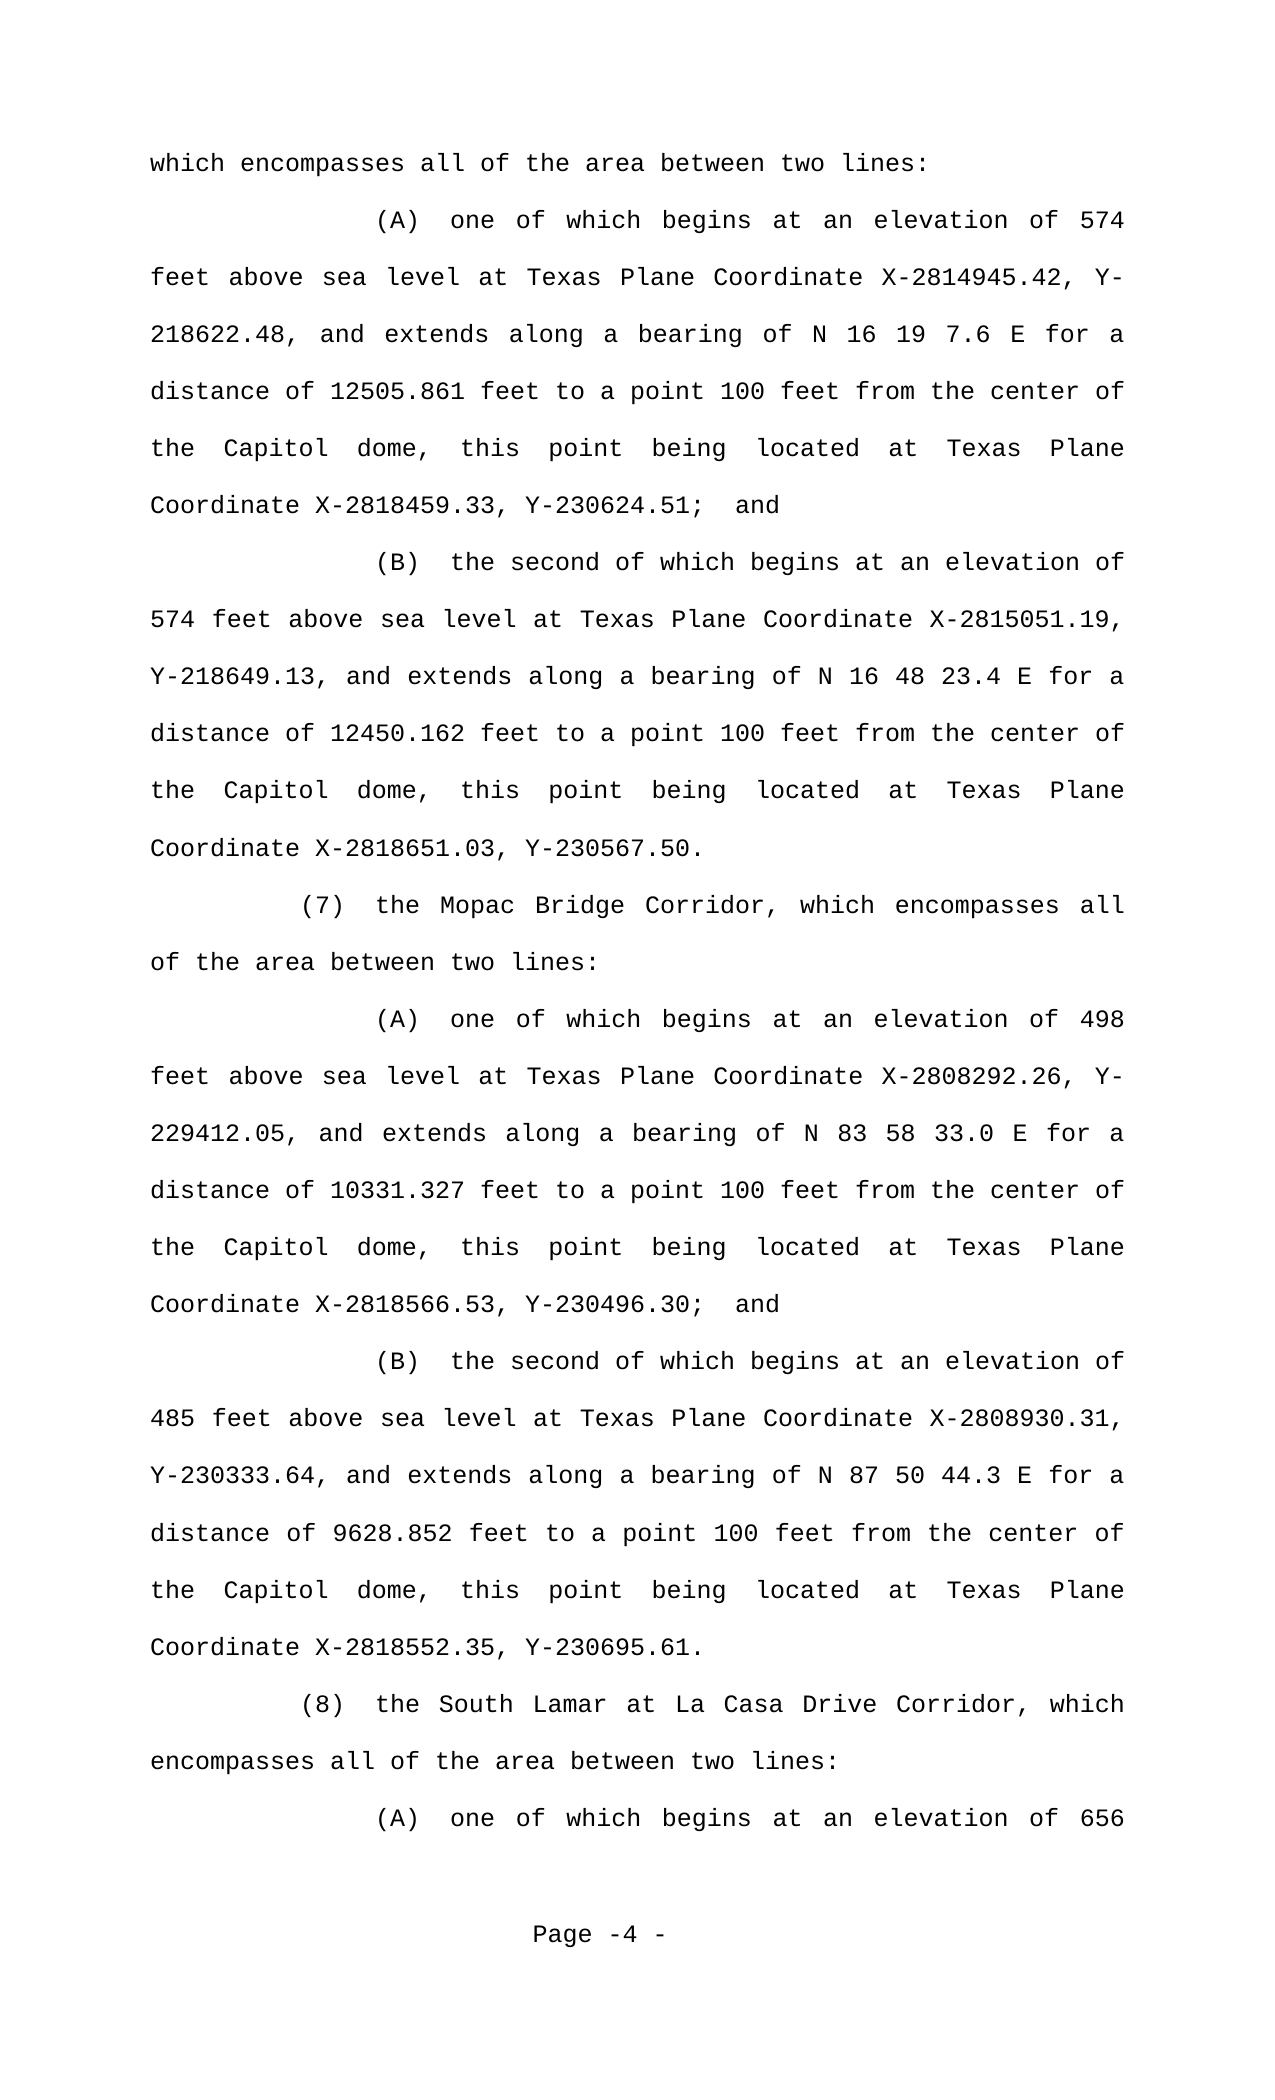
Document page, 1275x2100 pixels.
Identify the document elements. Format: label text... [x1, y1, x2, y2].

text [150, 150, 1125, 178]
text (A) one of which begins at an elevation of 574 feet above sea level at Texas Plane Coordinate X-2814945.42, Y-218622.48, and extends along a bearing of N 16 19 7.6 E for a distance of 12505.861 feet to a point 100 feet from the center of the Capitol dome, this point being located at Texas Plane Coordinate X-2818459.33, Y-230624.51; and [150, 207, 1125, 521]
text (B) the second of which begins at an elevation of 574 feet above sea level at Texas Plane Coordinate X-2815051.19, Y-218649.13, and extends along a bearing of N 16 48 23.4 E for a distance of 12450.162 feet to a point 100 feet from the center of the Capitol dome, this point being located at Texas Plane Coordinate X-2818651.03, Y-230567.50. [150, 549, 1125, 863]
text (7) the Mopac Bridge Corridor, which encompasses all of the area between two lines: [150, 892, 1125, 978]
text (A) one of which begins at an elevation of 498 feet above sea level at Texas Plane Coordinate X-2808292.26, Y-229412.05, and extends along a bearing of N 83 58 33.0 E for a distance of 10331.327 feet to a point 100 feet from the center of the Capitol dome, this point being located at Texas Plane Coordinate X-2818566.53, Y-230496.30; and [150, 1006, 1125, 1320]
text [150, 1805, 1125, 1834]
text (8) the South Lamar at La Casa Drive Corridor, which encompasses all of the area between two lines: [150, 1691, 1125, 1777]
text (B) the second of which begins at an elevation of 485 feet above sea level at Texas Plane Coordinate X-2808930.31, Y-230333.64, and extends along a bearing of N 87 50 44.3 E for a distance of 9628.852 feet to a point 100 feet from the center of the Capitol dome, this point being located at Texas Plane Coordinate X-2818552.35, Y-230695.61. [150, 1349, 1125, 1663]
